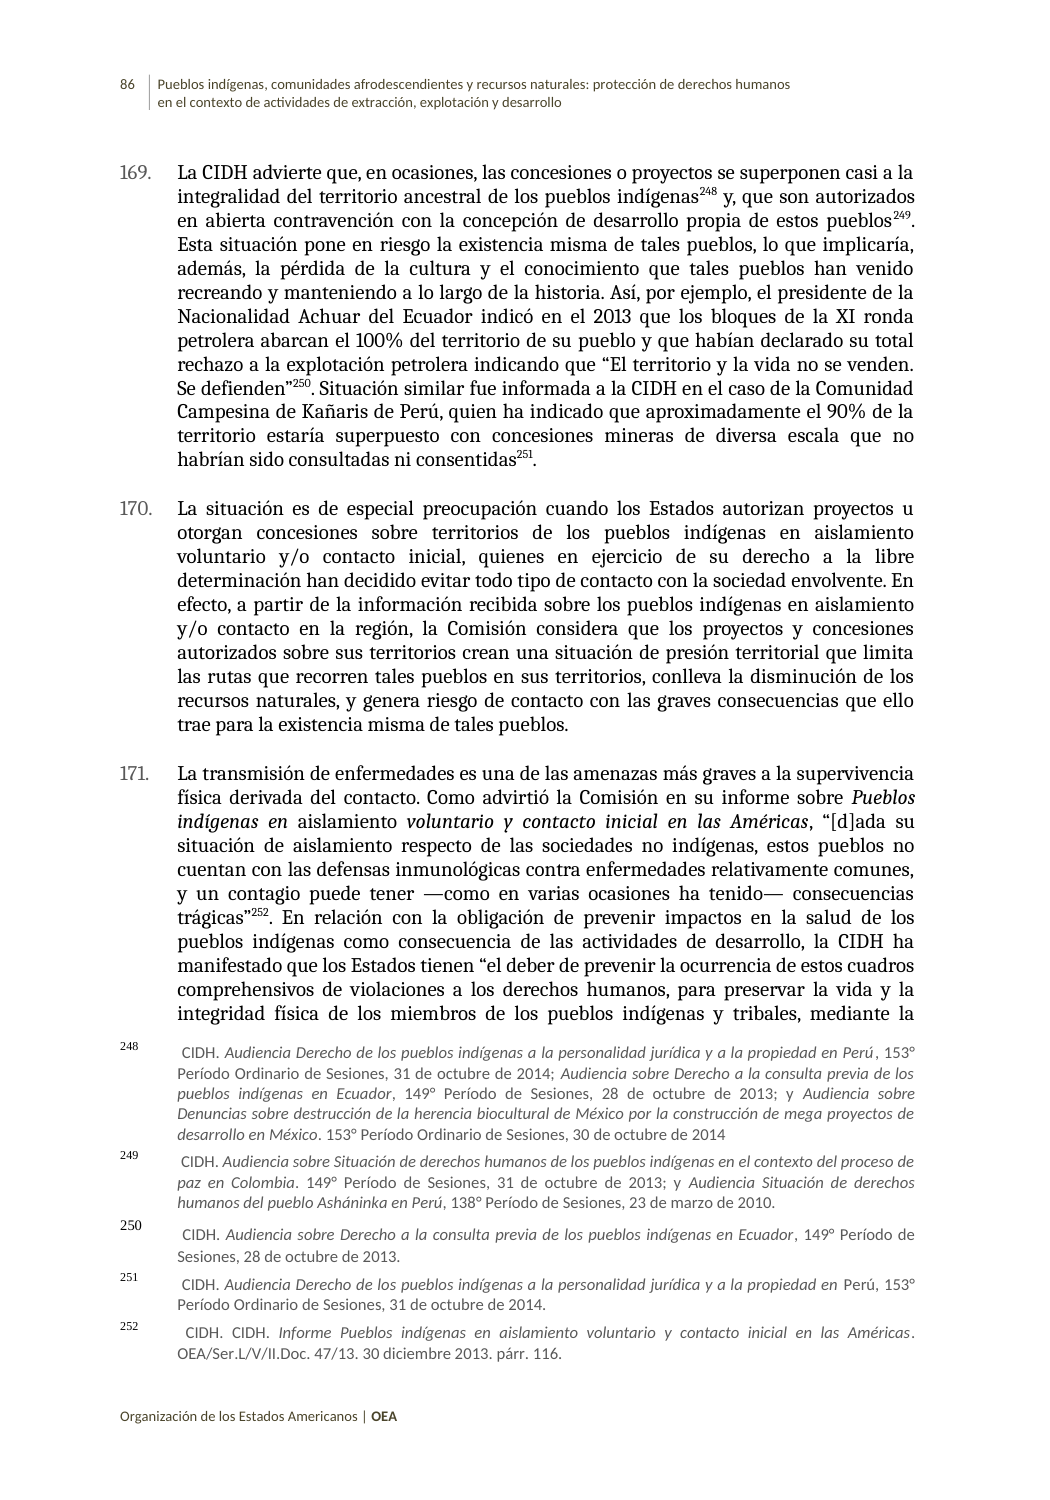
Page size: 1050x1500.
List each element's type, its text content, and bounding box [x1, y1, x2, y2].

text La situación es de especial preocupación cuando los Estados autorizan proyectos u otorgan concesiones sobre territorios de los pueblos indígenas en aislamiento voluntario y/o contacto inicial, quienes en ejercicio de su derecho a la libre determinación han decidido evitar todo tipo de contacto con la sociedad envolvente. En efecto, a partir de la información recibida sobre los pueblos indígenas en aislamiento y/o contacto en la región, la Comisión considera que los proyectos y concesiones autorizados sobre sus territorios crean una situación de presión territorial que limita las rutas que recorren tales pueblos en sus territorios, conlleva la disminución de los recursos naturales, y genera riesgo de contacto con las graves consecuencias que ello trae para la existencia misma de tales pueblos. [120, 497, 915, 737]
text La CIDH advierte que, en ocasiones, las concesiones o proyectos se superponen casi a la integralidad del territorio ancestral de los pueblos indígenas y, que son autorizados en abierta contravención con la concepción de desarrollo propia de estos pueblos. Esta situación pone en riesgo la existencia misma de tales pueblos, lo que implicaría, además, la pérdida de la cultura y el conocimiento que tales pueblos han venido recreando y manteniendo a lo largo de la historia. Así, por ejemplo, el presidente de la Nacionalidad Achuar del Ecuador indicó en el 2013 que los bloques de la XI ronda petrolera abarcan el 100% del territorio de su pueblo y que habían declarado su total rechazo a la explotación petrolera indicando que “El territorio y la vida no se venden. Se defienden”. Situación similar fue informada a la CIDH en el caso de la Comunidad Campesina de Kañaris de Perú, quien ha indicado que aproximadamente el 90% de la territorio estaría superpuesto con concesiones mineras de diversa escala que no habrían sido consultadas ni consentidas. [120, 161, 915, 472]
text La transmisión de enfermedades es una de las amenazas más graves a la supervivencia física derivada del contacto. Como advirtió la Comisión en su informe sobre Pueblos indígenas en aislamiento voluntario y contacto inicial en las Américas, “[d]ada su situación de aislamiento respecto de las sociedades no indígenas, estos pueblos no cuentan con las defensas inmunológicas contra enfermedades relativamente comunes, y un contagio puede tener —como en varias ocasiones ha tenido— consecuencias trágicas”. En relación con la obligación de prevenir impactos en la salud de los pueblos indígenas como consecuencia de las actividades de desarrollo, la CIDH ha manifestado que los Estados tienen “el deber de prevenir la ocurrencia de estos cuadros comprehensivos de violaciones a los derechos humanos, para preservar la vida y la integridad física de los miembros de los pueblos indígenas y tribales, mediante la adopción de las medidas preventivas de salud pública que sean pertinentes en cada caso […]”. [120, 762, 915, 1025]
